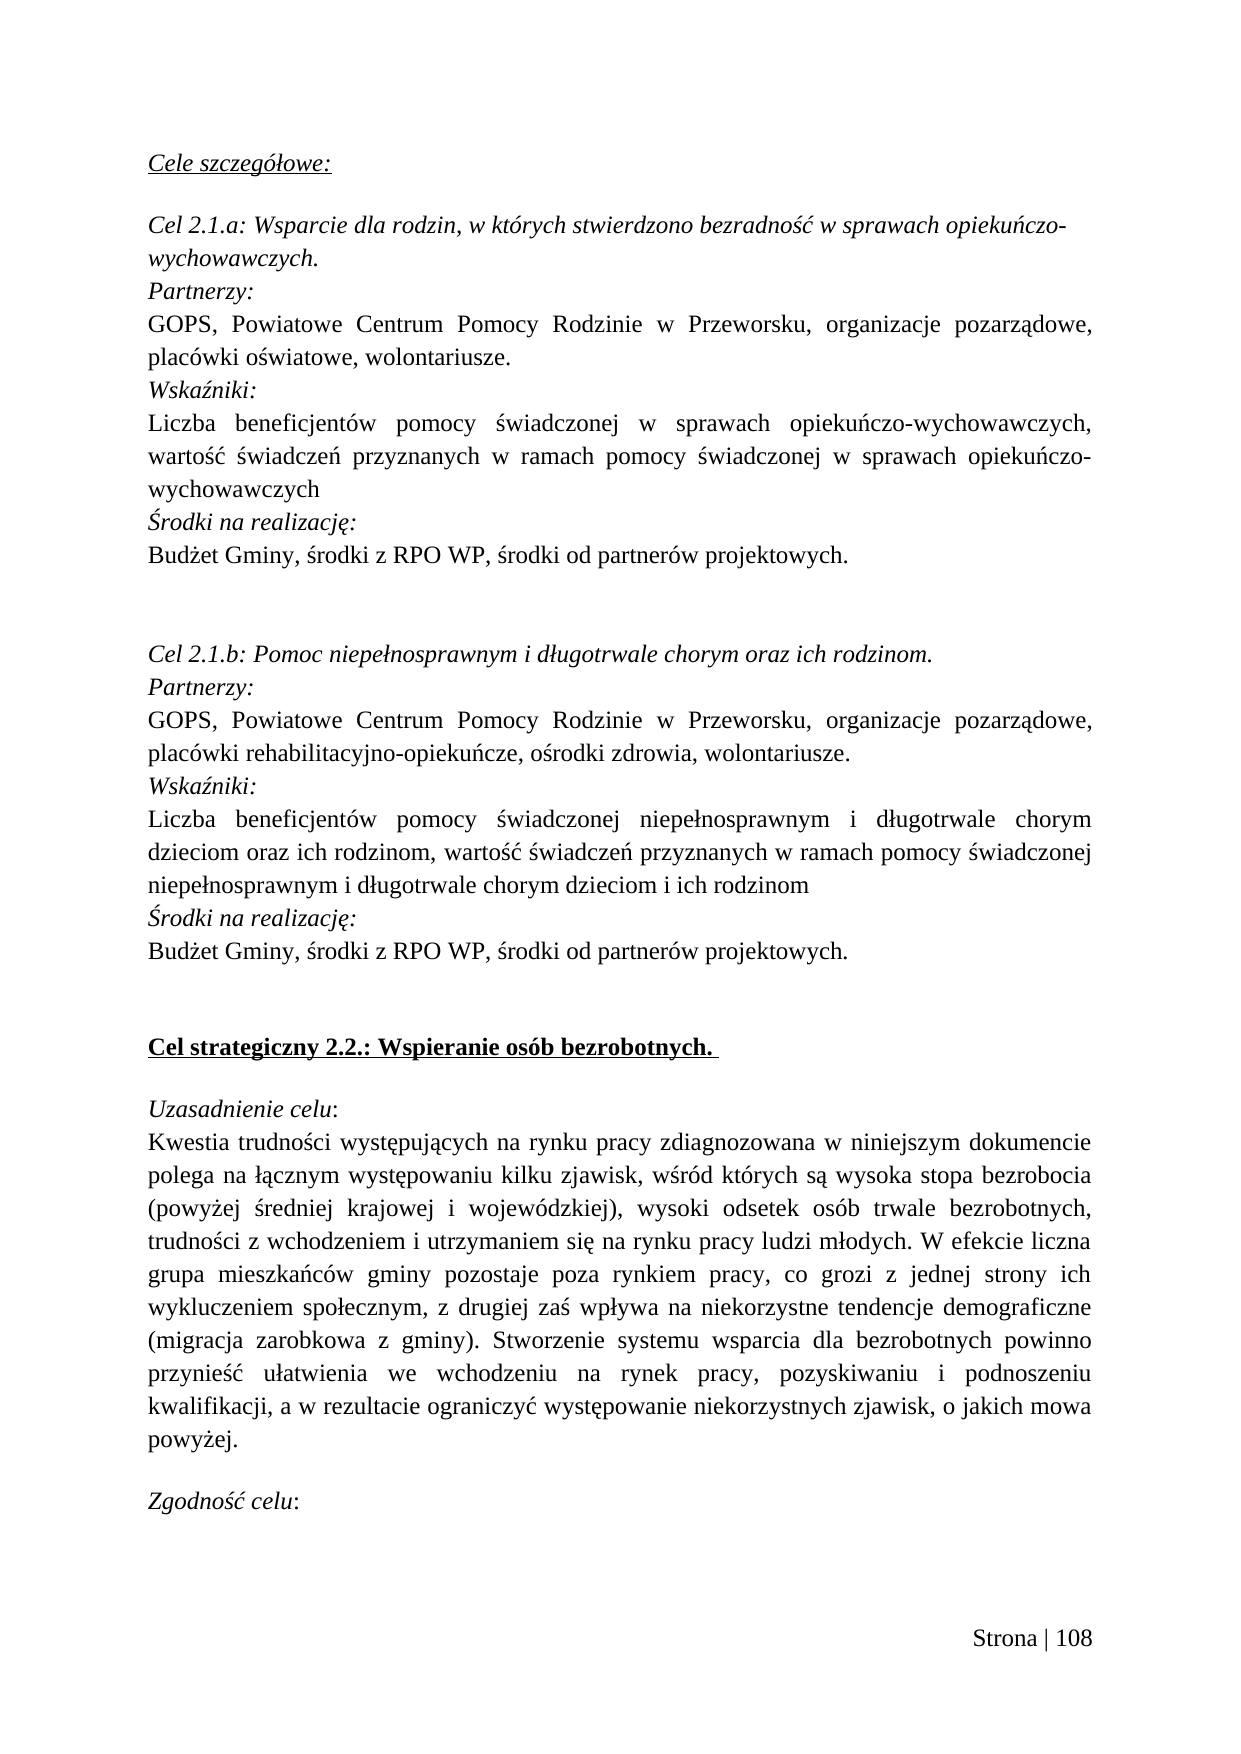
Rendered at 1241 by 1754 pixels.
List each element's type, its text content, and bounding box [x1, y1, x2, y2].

text Liczba beneficjentów pomocy świadczonej w sprawach opiekuńczo-wychowawczych, wartość świadczeń przyznanych w ramach pomocy świadczonej w sprawach opiekuńczo-wychowawczych [148, 408, 1092, 503]
text Wskaźniki: [148, 771, 1092, 800]
text Środki na realizację: [148, 903, 1092, 932]
text Partnerzy: [148, 672, 1092, 701]
text Budżet Gminy, środki z RPO WP, środki od partnerów projektowych. [148, 540, 1092, 569]
text Zgodność celu: [148, 1486, 1092, 1515]
text Wskaźniki: [148, 375, 1092, 404]
text Środki na realizację: [148, 507, 1092, 536]
text Partnerzy: [148, 276, 1092, 305]
text Cele szczegółowe: [148, 148, 1092, 176]
text Cel 2.1.b: Pomoc niepełnosprawnym i długotrwale chorym oraz ich rodzinom. [148, 639, 1092, 668]
text GOPS, Powiatowe Centrum Pomocy Rodzinie w Przeworsku, organizacje pozarządowe, placówki rehabilitacyjno-opiekuńcze, ośrodki zdrowia, wolontariusze. [148, 705, 1092, 767]
text Liczba beneficjentów pomocy świadczonej niepełnosprawnym i długotrwale chorym dzieciom oraz ich rodzinom, wartość świadczeń przyznanych w ramach pomocy świadczonej niepełnosprawnym i długotrwale chorym dzieciom i ich rodzinom [148, 804, 1092, 899]
text Cel strategiczny 2.2.: Wspieranie osób bezrobotnych. [148, 1032, 1092, 1060]
text Budżet Gminy, środki z RPO WP, środki od partnerów projektowych. [148, 936, 1092, 965]
text GOPS, Powiatowe Centrum Pomocy Rodzinie w Przeworsku, organizacje pozarządowe, placówki oświatowe, wolontariusze. [148, 309, 1092, 371]
text Kwestia trudności występujących na rynku pracy zdiagnozowana w niniejszym dokumencie polega na łącznym występowaniu kilku zjawisk, wśród których są wysoka stopa bezrobocia (powyżej średniej krajowej i wojewódzkiej), wysoki odsetek osób trwale bezrobotnych, trudności z wchodzeniem i utrzymaniem się na rynku pracy ludzi młodych. W efekcie liczna grupa mieszkańców gminy pozostaje poza rynkiem pracy, co grozi z jednej strony ich wykluczeniem społecznym, z drugiej zaś wpływa na niekorzystne tendencje demograficzne (migracja zarobkowa z gminy). Stworzenie systemu wsparcia dla bezrobotnych powinno przynieść ułatwienia we wchodzeniu na rynek pracy, pozyskiwaniu i podnoszeniu kwalifikacji, a w rezultacie ograniczyć występowanie niekorzystnych zjawisk, o jakich mowa powyżej. [148, 1127, 1092, 1453]
text Uzasadnienie celu: [148, 1094, 1092, 1122]
text Cel 2.1.a: Wsparcie dla rodzin, w których stwierdzono bezradność w sprawach opiekuńczo-wychowawczych. [148, 210, 1092, 272]
